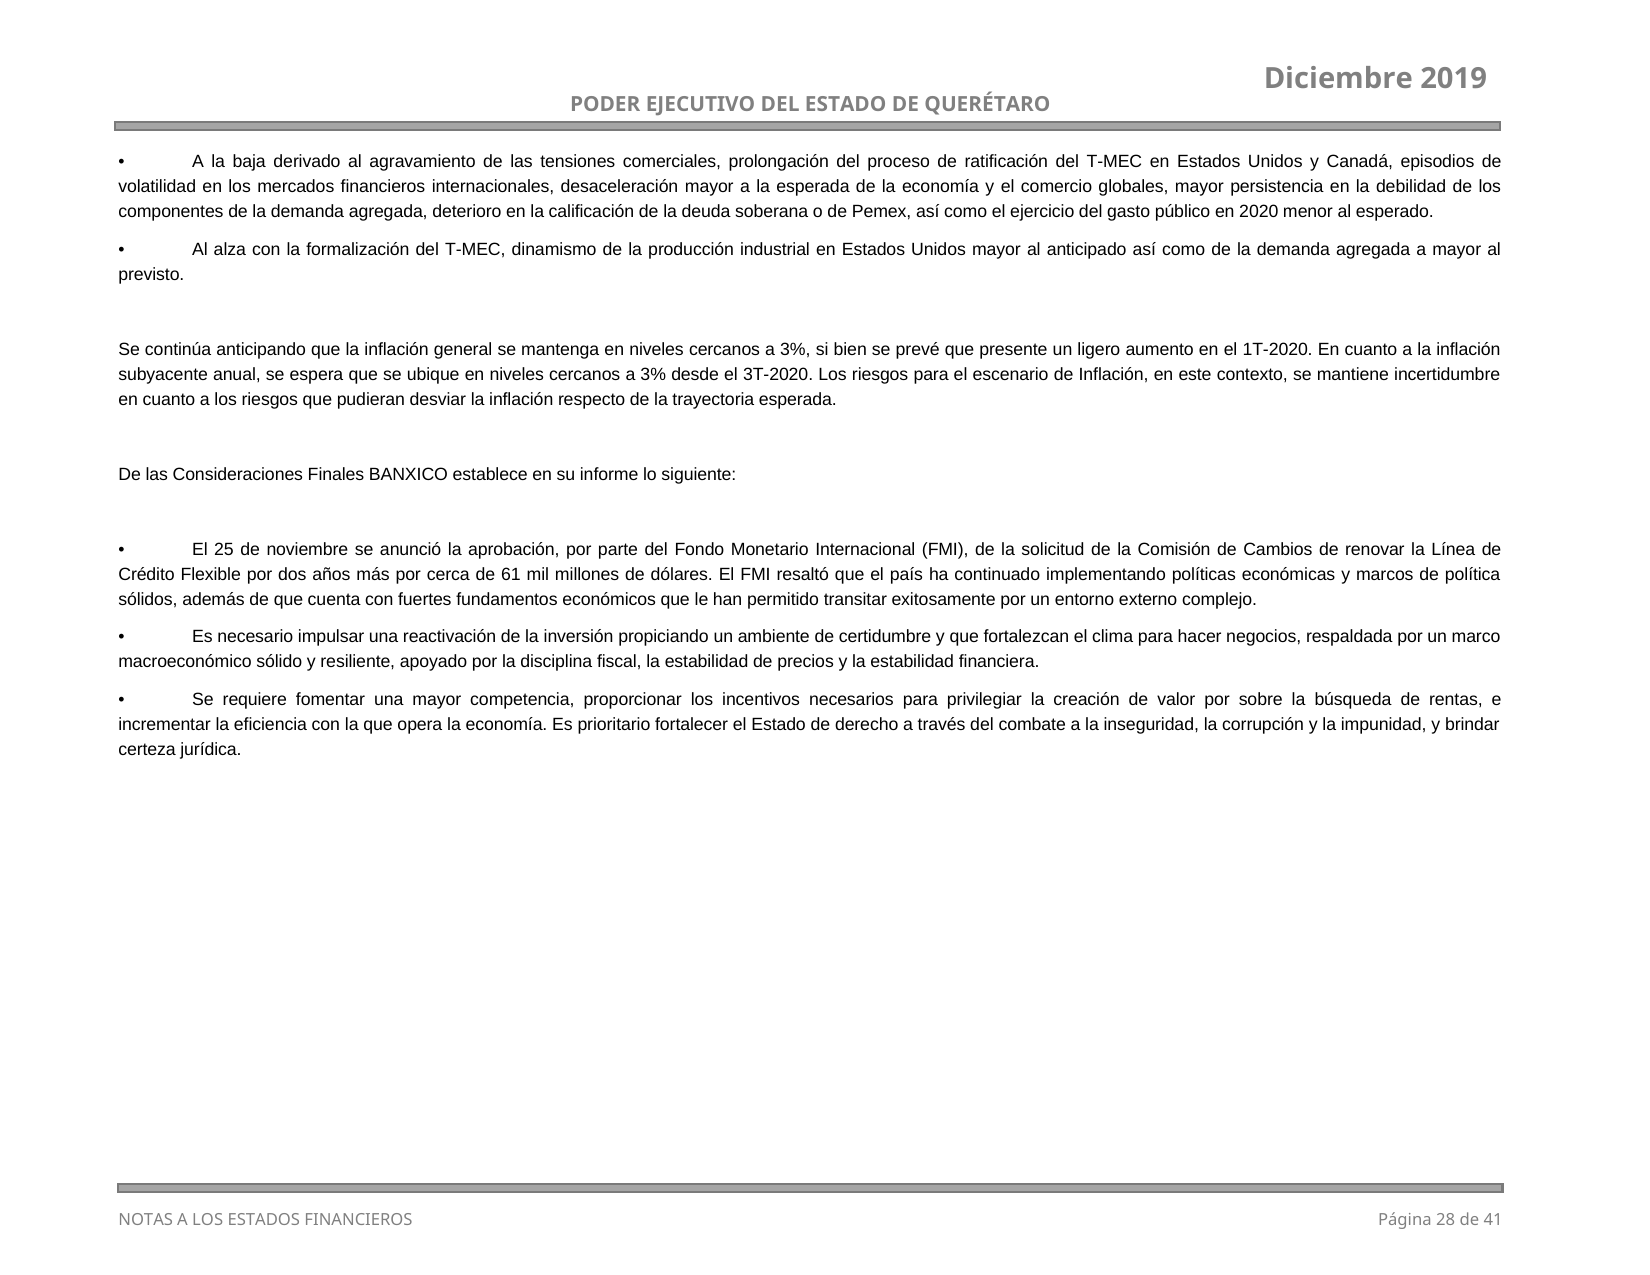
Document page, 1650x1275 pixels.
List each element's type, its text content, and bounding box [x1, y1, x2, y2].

text De las Consideraciones Finales BANXICO establece en su informe lo siguiente: [118, 460, 1502, 485]
text • Al alza con la formalización del T-MEC, dinamismo de la producción industrial en Estados Unidos mayor al anticipado así como de la demanda agregada a mayor al previsto. [118, 235, 1502, 285]
text Se continúa anticipando que la inflación general se mantenga en niveles cercanos a 3%, si bien se prevé que presente un ligero aumento en el 1T-2020. En cuanto a la inflación subyacente anual, se espera que se ubique en niveles cercanos a 3% desde el 3T-2020. Los riesgos para el escenario de Inflación, en este contexto, se mantiene incertidumbre en cuanto a los riesgos que pudieran desviar la inflación respecto de la trayectoria esperada. [118, 335, 1502, 410]
text • A la baja derivado al agravamiento de las tensiones comerciales, prolongación del proceso de ratificación del T-MEC en Estados Unidos y Canadá, episodios de volatilidad en los mercados financieros internacionales, desaceleración mayor a la esperada de la economía y el comercio globales, mayor persistencia en la debilidad de los componentes de la demanda agregada, deterioro en la calificación de la deuda soberana o de Pemex, así como el ejercicio del gasto público en 2020 menor al esperado. [118, 148, 1502, 223]
text • Es necesario impulsar una reactivación de la inversión propiciando un ambiente de certidumbre y que fortalezcan el clima para hacer negocios, respaldada por un marco macroeconómico sólido y resiliente, apoyado por la disciplina fiscal, la estabilidad de precios y la estabilidad financiera. [118, 623, 1502, 673]
text • Se requiere fomentar una mayor competencia, proporcionar los incentivos necesarios para privilegiar la creación de valor por sobre la búsqueda de rentas, e incrementar la eficiencia con la que opera la economía. Es prioritario fortalecer el Estado de derecho a través del combate a la inseguridad, la corrupción y la impunidad, y brindar certeza jurídica. [118, 685, 1502, 760]
text • El 25 de noviembre se anunció la aprobación, por parte del Fondo Monetario Internacional (FMI), de la solicitud de la Comisión de Cambios de renovar la Línea de Crédito Flexible por dos años más por cerca de 61 mil millones de dólares. El FMI resaltó que el país ha continuado implementando políticas económicas y marcos de política sólidos, además de que cuenta con fuertes fundamentos económicos que le han permitido transitar exitosamente por un entorno externo complejo. [118, 535, 1502, 610]
